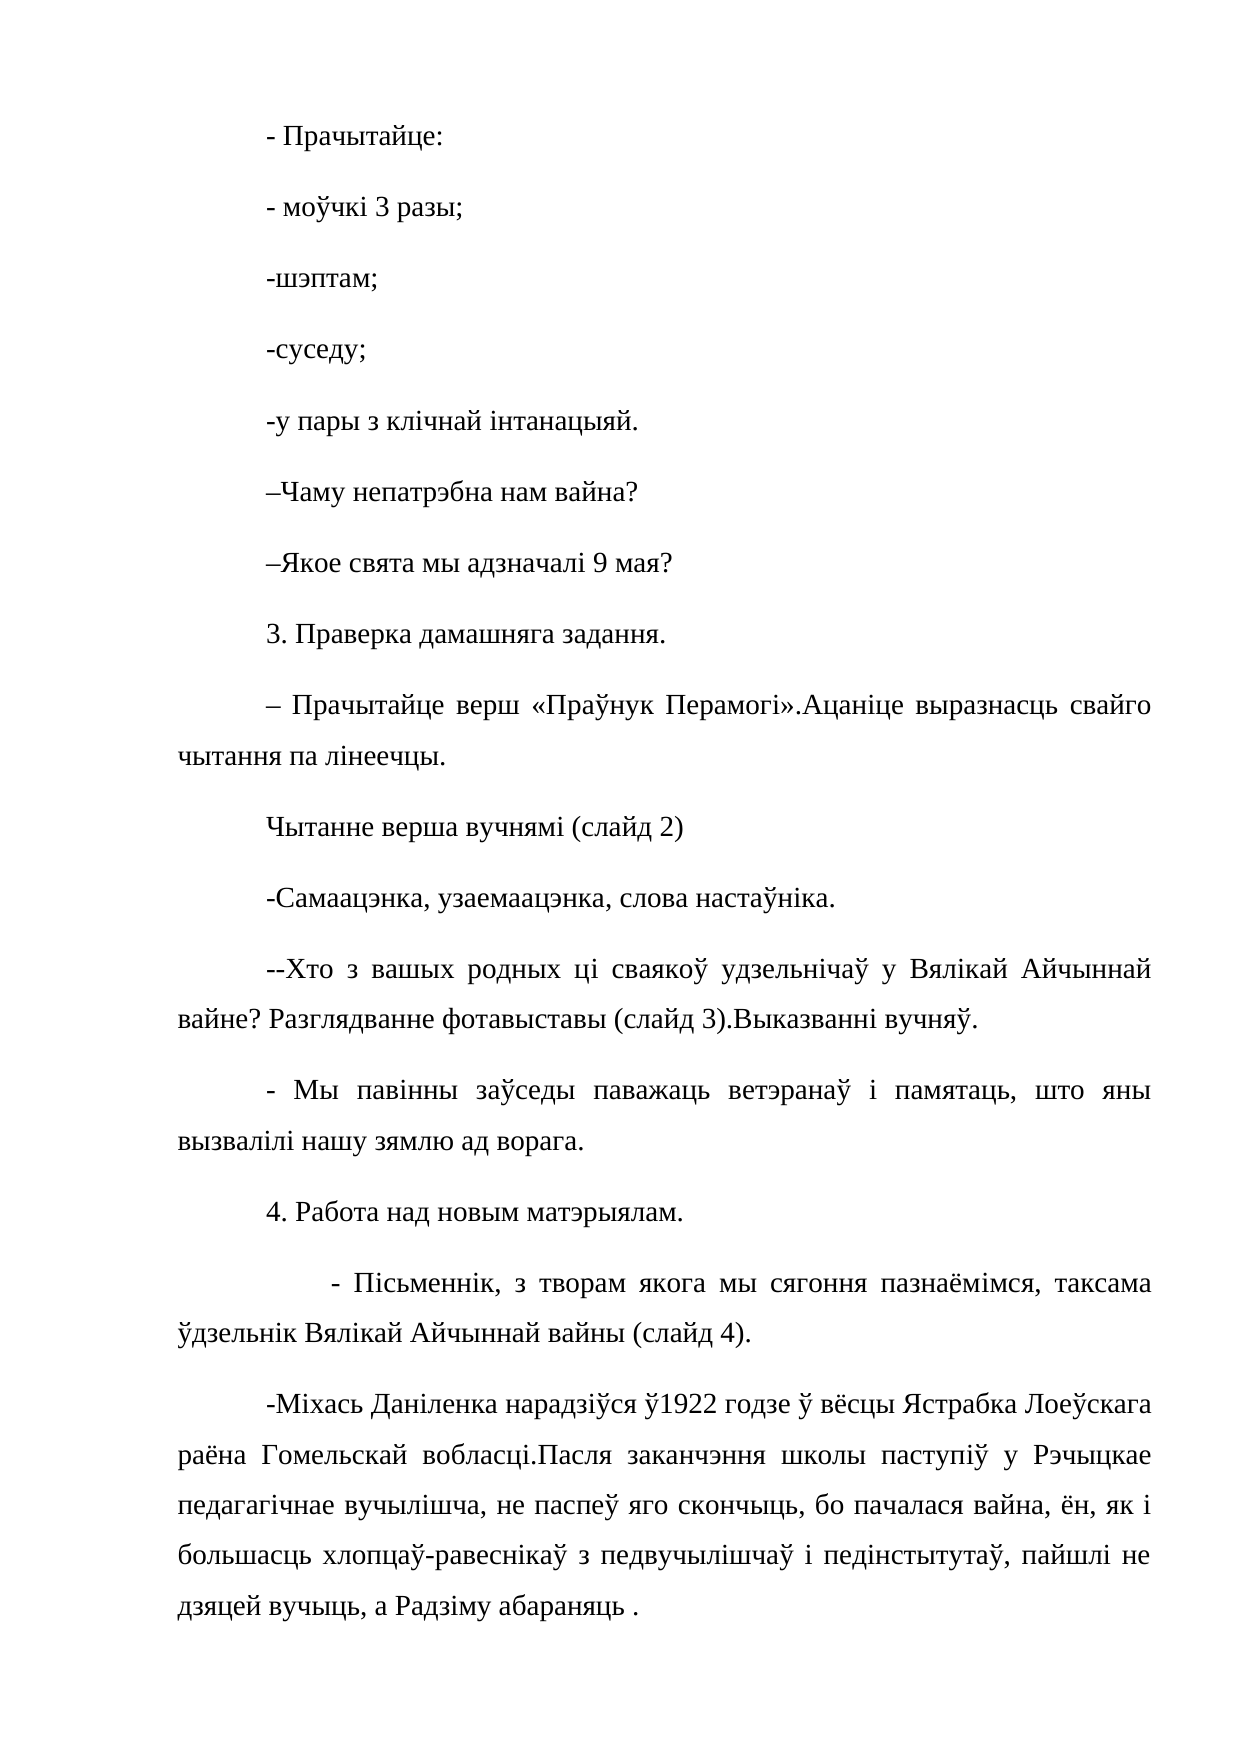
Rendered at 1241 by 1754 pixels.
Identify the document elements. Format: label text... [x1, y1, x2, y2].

text - Прачытайце: [177, 118, 1152, 152]
text - моўчкi 3 разы; [177, 189, 1152, 223]
text –Якое свята мы адзначалi 9 мая? [177, 545, 1152, 578]
text –Чаму непатрэбна нам вайна? [177, 474, 1152, 507]
text - Мы павiнны заўседы паважаць ветэранаў i памятаць, што яны вызвалiлi нашу зямлю ад ворага. [177, 1072, 1152, 1156]
text 4. Работа над новым матэрыялам. [177, 1194, 1152, 1227]
text -Самаацэнка, узаемаацэнка, слова настаўнiка. [177, 880, 1152, 913]
text -шэптам; [177, 260, 1152, 294]
text -у пары з клiчнай iнтанацыяй. [177, 403, 1152, 436]
text --Хто з вашых родных цi сваякоў удзельнiчаў у Вялiкай Айчыннай вайне? Разглядванне фотавыставы (слайд 3).Выказваннi вучняў. [177, 951, 1152, 1035]
text – Прачытайце верш «Праўнук Перамогi».Ацанiце выразнасць свайго чытання па лiнеечцы. [177, 687, 1152, 771]
text -суседу; [177, 332, 1152, 365]
text -Мiхась Даніленка нарадзiўся ў1922 годзе ў вёсцы Ястрабка Лоеўскага раёна Гомельскай вобласцi.Пасля заканчэння школы паступiў у Рэчыцкае педагагiчнае вучылiшча, не паспеў яго скончыць, бо пачалася вайна, ён, як і большасць хлопцаў-равеснікаў з педвучылішчаў і педінстытутаў, пайшлі не дзяцей вучыць, а Радзіму абараняць . [177, 1387, 1152, 1621]
text - Пiсьменнiк, з творам якога мы сягоння пазнаёмiмся, таксама ўдзельнiк Вялiкай Айчыннай вайны (слайд 4). [177, 1265, 1152, 1349]
text Чытанне верша вучнямi (слайд 2) [177, 809, 1152, 842]
text 3. Праверка дамашняга задання. [177, 616, 1152, 650]
